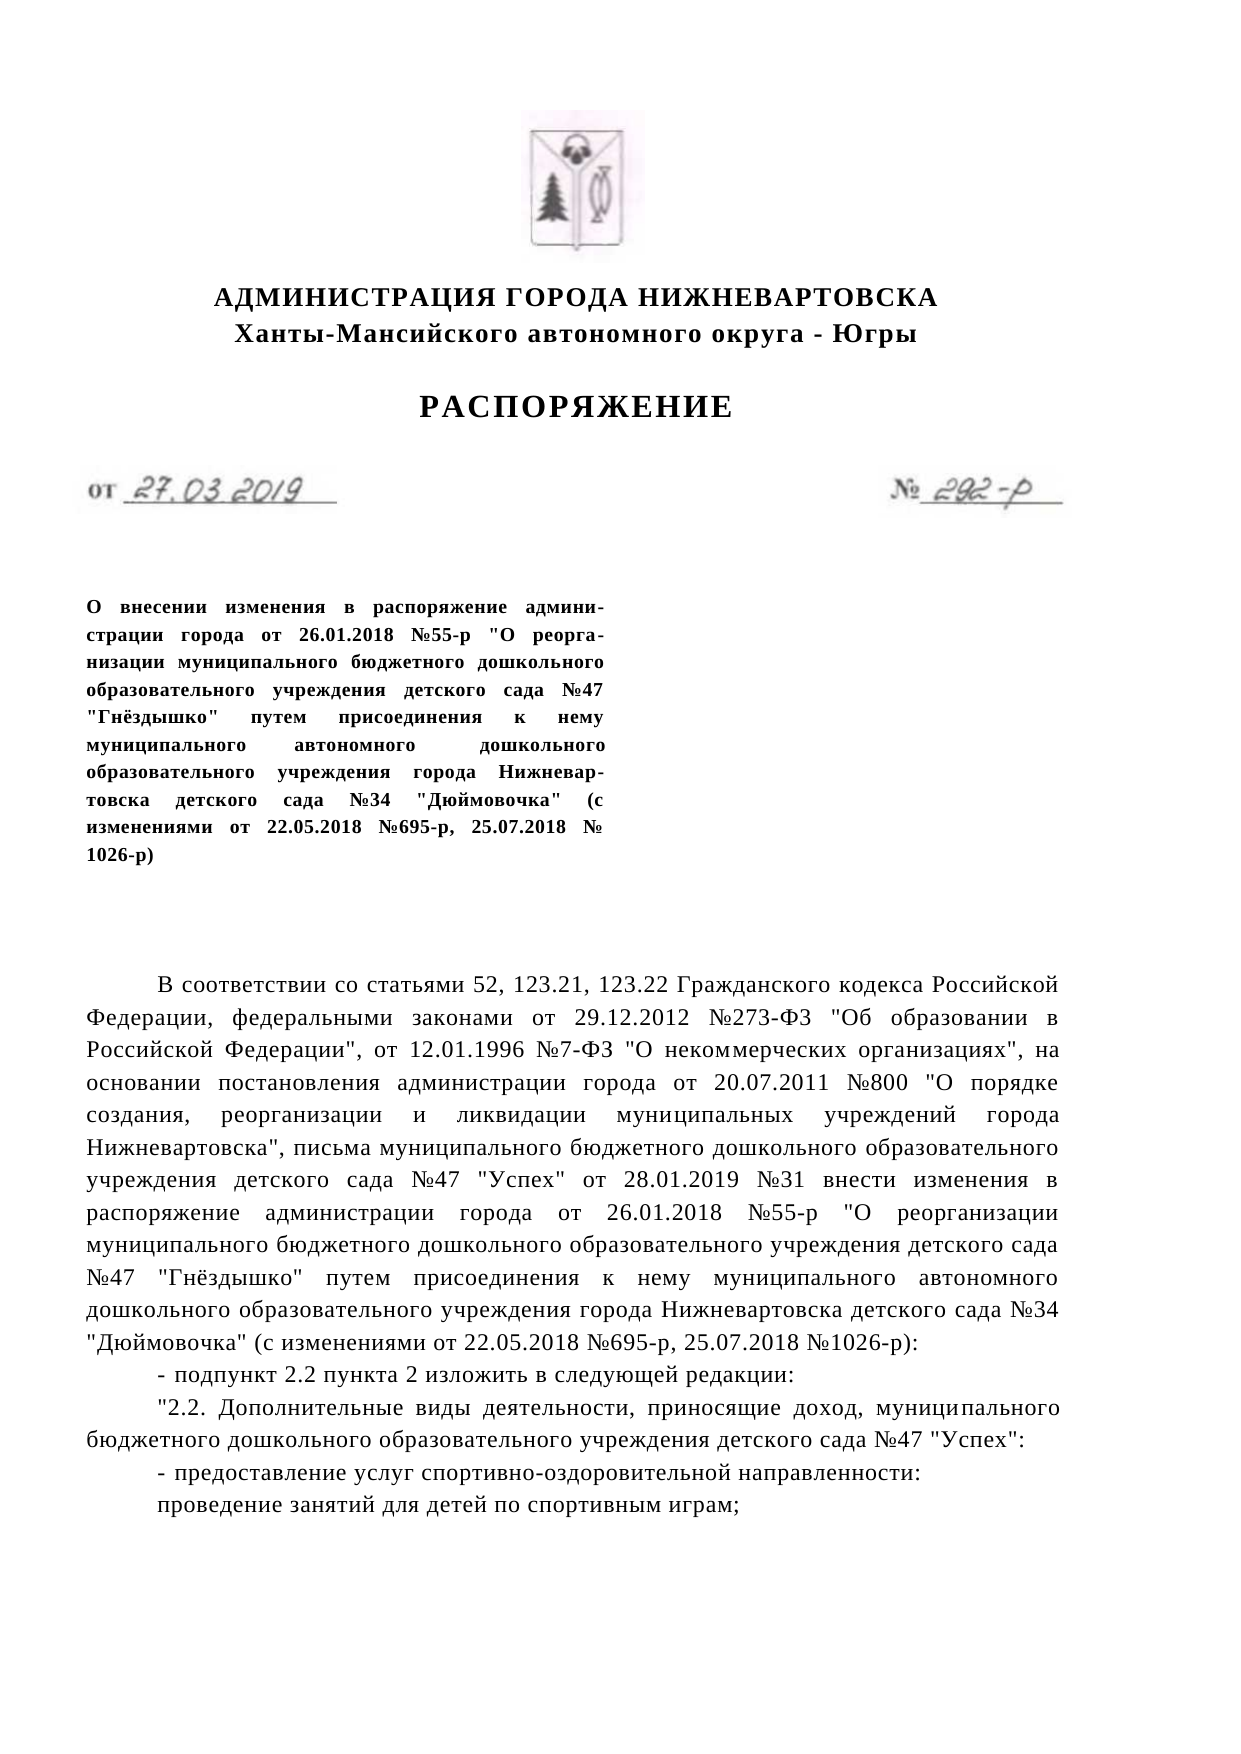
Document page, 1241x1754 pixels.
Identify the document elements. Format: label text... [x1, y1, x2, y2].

text О внесении изменения в распоряжение администрации города от 26.01.2018 №55-р "О реорганизации муниципального бюджетного дошкольного образовательного учреждения детского сада №47 "Гнёздышко" путем присоединения к нему муниципального автономного дошкольного [86, 591, 604, 756]
picture [72, 465, 348, 514]
text "2.2. Дополнительные виды деятельности, приносящие доход, муниципального бюджетного дошкольного образовательного учреждения детского сада №47 "Успех": [86, 1389, 1060, 1454]
text РАСПОРЯЖЕНИЕ [177, 392, 975, 424]
text В соответствии со статьями 52, 123.21, 123.22 Гражданского кодекса Российской Федерации, федеральными законами от 29.12.2012 №273-Ф3 "Об образовании в Российской Федерации", от 12.01.1996 №7-ФЗ "О некоммерческих организациях", на основании постановления администрации города от 20.07.2011 №800 "О порядке создания, реорганизации и ликвидации муниципальных учреждений города Нижневартовска", письма муниципального бюджетного дошкольного образовательного учреждения детского сада №47 "Успех" от 28.01.2019 №31 внести изменения в распоряжение администрации города от 26.01.2018 №55-р "О реорганизации муниципального бюджетного дошкольного образовательного учреждения детского сада №47 "Гнёздышко" путем присоединения к нему муниципального автономного дошкольного образовательного учреждения города Нижневартовска детского сада №34 "Дюймовочка" (с изменениями от 22.05.2018 №695-р, 25.07.2018 №1026-р): [86, 967, 1060, 1357]
list предоставление услуг спортивно-оздоровительной направленности: [86, 1454, 1062, 1487]
picture [521, 110, 645, 263]
picture [878, 465, 1079, 518]
text АДМИНИСТРАЦИЯ ГОРОДА НИЖНЕВАРТОВСКА Ханты-Мансийского автономного округа - Югры [177, 276, 975, 350]
text образовательного учреждения города Нижневартовска детского сада №34 "Дюймовочка" (с изменениями от 22.05.2018 №695-р, 25.07.2018 № 1026-р) [86, 756, 604, 866]
text проведение занятий для детей по спортивным играм; [86, 1487, 1062, 1519]
list подпункт 2.2 пункта 2 изложить в следующей редакции: [86, 1357, 1062, 1389]
